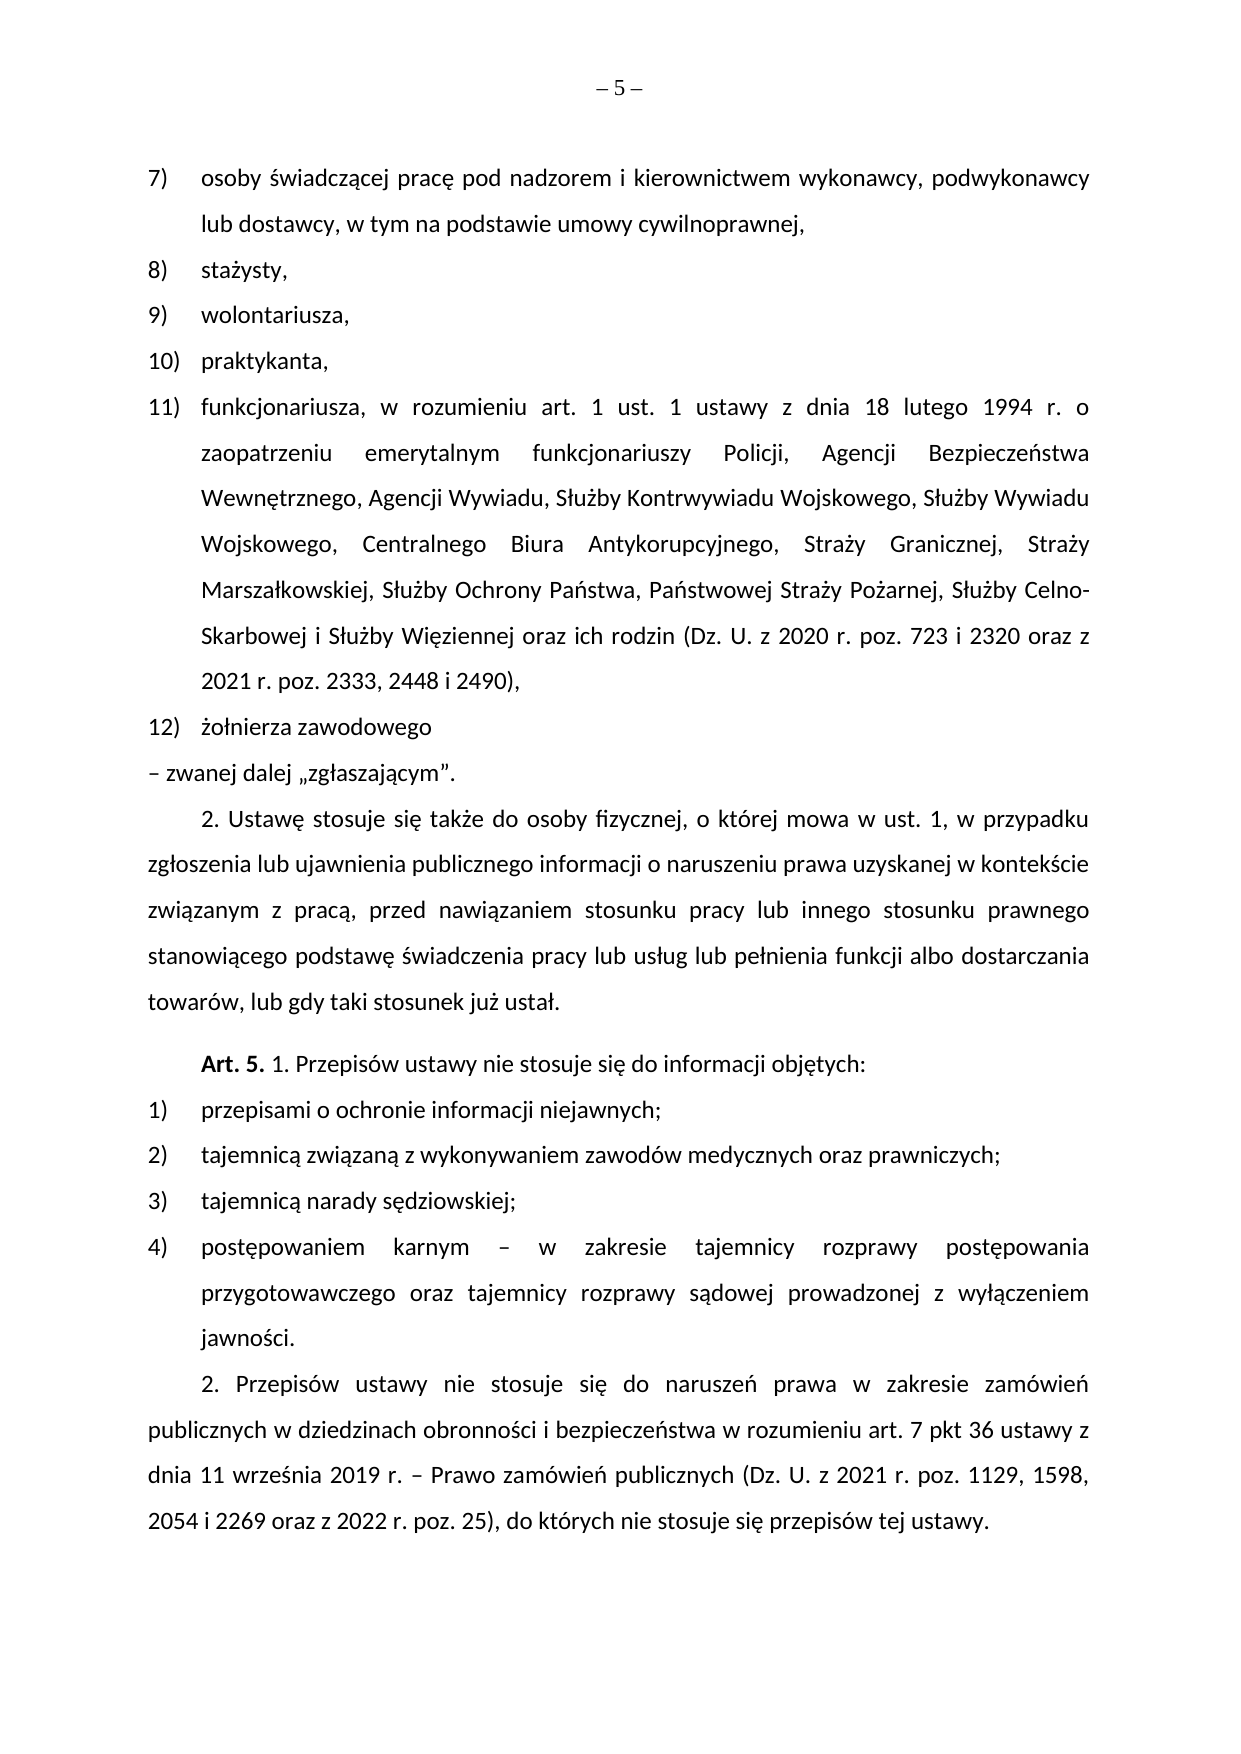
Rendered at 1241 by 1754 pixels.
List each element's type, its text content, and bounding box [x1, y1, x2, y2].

text 7) osoby świadczącej pracę pod nadzorem i kierownictwem wykonawcy, podwykonawcy lub dostawcy, w tym na podstawie umowy cywilnoprawnej, [148, 162, 1091, 239]
text 9) wolontariusza, [148, 300, 1091, 330]
text 11) funkcjonariusza, w rozumieniu art. 1 ust. 1 ustawy z dnia 18 lutego 1994 r. o zaopatrzeniu emerytalnym funkcjonariuszy Policji, Agencji Bezpieczeństwa Wewnętrznego, Agencji Wywiadu, Służby Kontrwywiadu Wojskowego, Służby Wywiadu Wojskowego, Centralnego Biura Antykorupcyjnego, Straży Granicznej, Straży Marszałkowskiej, Służby Ochrony Państwa, Państwowej Straży Pożarnej, Służby Celno-Skarbowej i Służby Więziennej oraz ich rodzin (Dz. U. z 2020 r. poz. 723 i 2320 oraz z 2021 r. poz. 2333, 2448 i 2490), [148, 391, 1091, 696]
text Art. 5. 1. Przepisów ustawy nie stosuje się do informacji objętych: [148, 1048, 1091, 1078]
text 10) praktykanta, [148, 345, 1091, 376]
text 1) przepisami o ochronie informacji niejawnych; [148, 1094, 1091, 1124]
text 4) postępowaniem karnym – w zakresie tajemnicy rozprawy postępowania przygotowawczego oraz tajemnicy rozprawy sądowej prowadzonej z wyłączeniem jawności. [148, 1231, 1091, 1353]
text 12) żołnierza zawodowego [148, 711, 1091, 742]
text – zwanej dalej „zgłaszającym”. [148, 757, 1091, 787]
text 3) tajemnicą narady sędziowskiej; [148, 1185, 1091, 1216]
text 2) tajemnicą związaną z wykonywaniem zawodów medycznych oraz prawniczych; [148, 1139, 1091, 1170]
text 2. Ustawę stosuje się także do osoby fizycznej, o której mowa w ust. 1, w przypadku zgłoszenia lub ujawnienia publicznego informacji o naruszeniu prawa uzyskanej w kontekście związanym z pracą, przed nawiązaniem stosunku pracy lub innego stosunku prawnego stanowiącego podstawę świadczenia pracy lub usług lub pełnienia funkcji albo dostarczania towarów, lub gdy taki stosunek już ustał. [148, 803, 1091, 1016]
text 2. Przepisów ustawy nie stosuje się do naruszeń prawa w zakresie zamówień publicznych w dziedzinach obronności i bezpieczeństwa w rozumieniu art. 7 pkt 36 ustawy z dnia 11 września 2019 r. – Prawo zamówień publicznych (Dz. U. z 2021 r. poz. 1129, 1598, 2054 i 2269 oraz z 2022 r. poz. 25), do których nie stosuje się przepisów tej ustawy. [148, 1368, 1091, 1536]
text 8) stażysty, [148, 254, 1091, 284]
